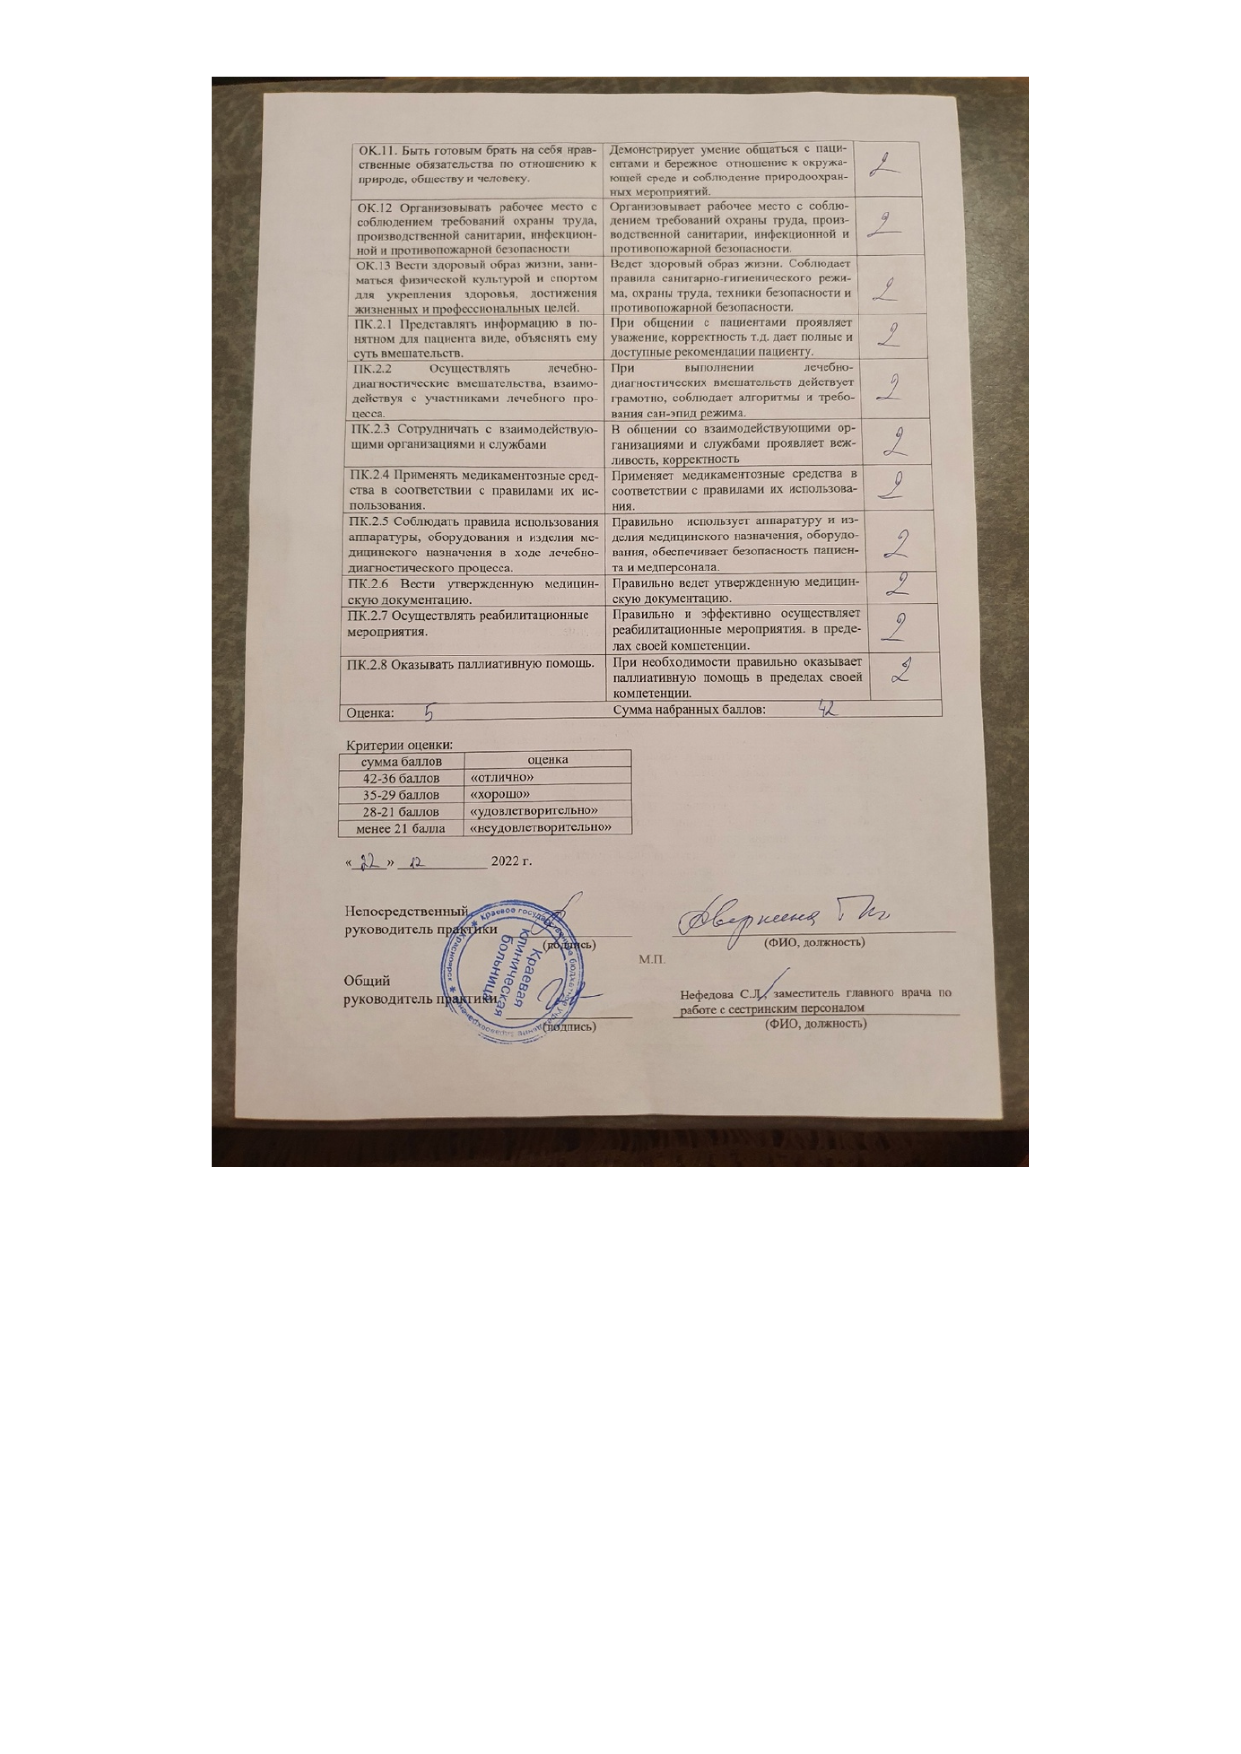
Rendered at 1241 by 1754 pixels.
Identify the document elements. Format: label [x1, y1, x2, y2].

picture [212, 78, 1029, 1166]
